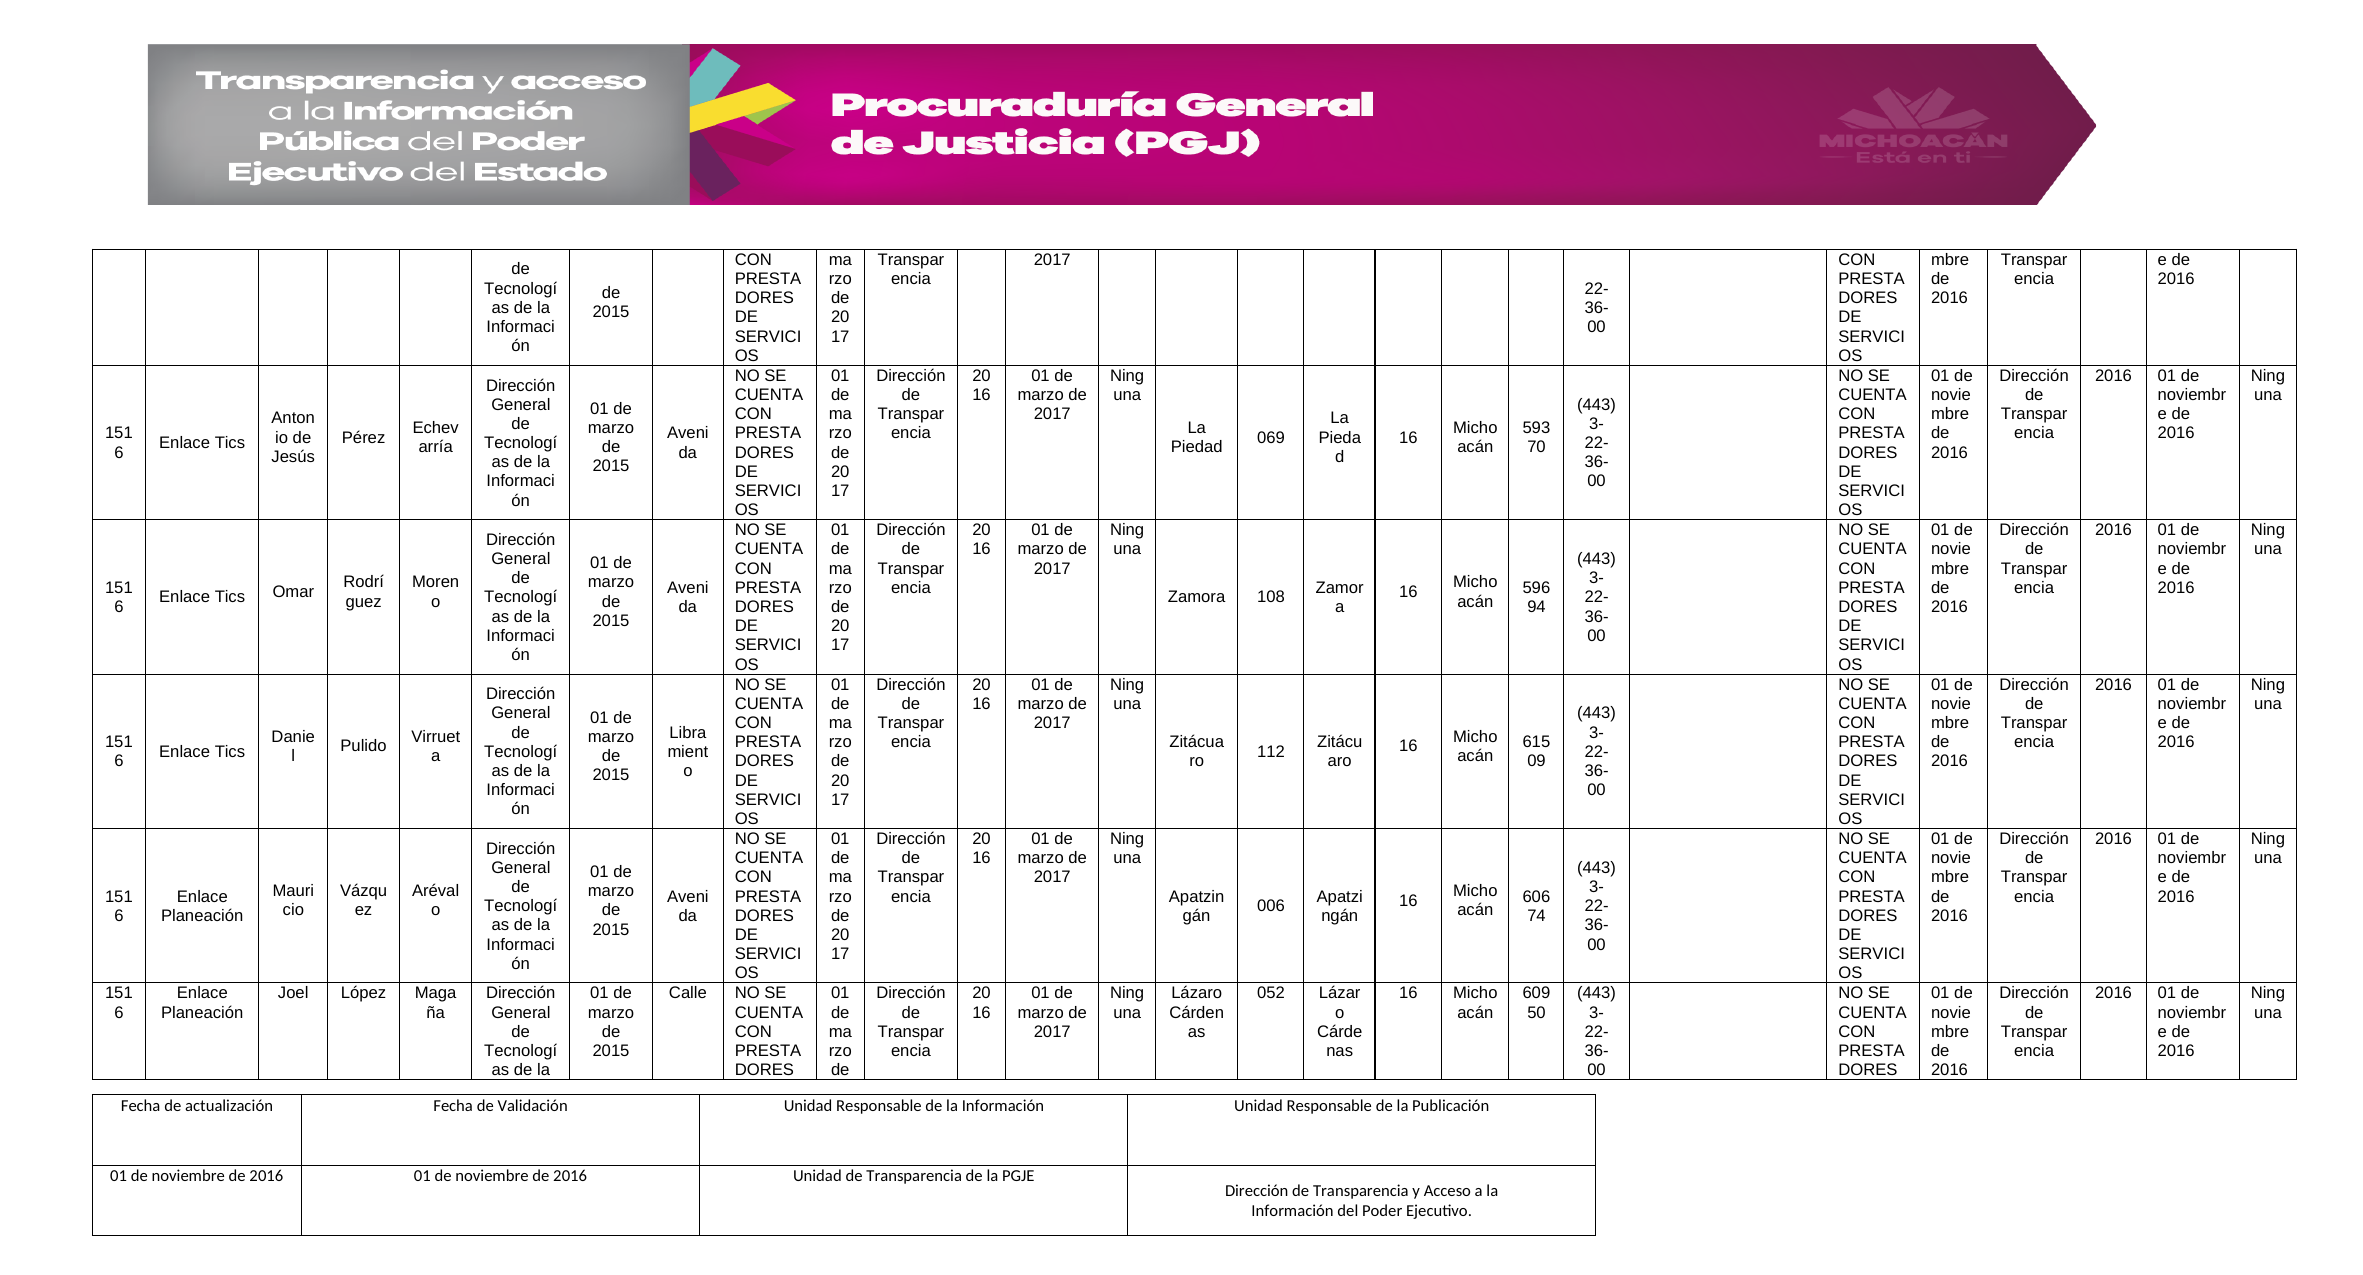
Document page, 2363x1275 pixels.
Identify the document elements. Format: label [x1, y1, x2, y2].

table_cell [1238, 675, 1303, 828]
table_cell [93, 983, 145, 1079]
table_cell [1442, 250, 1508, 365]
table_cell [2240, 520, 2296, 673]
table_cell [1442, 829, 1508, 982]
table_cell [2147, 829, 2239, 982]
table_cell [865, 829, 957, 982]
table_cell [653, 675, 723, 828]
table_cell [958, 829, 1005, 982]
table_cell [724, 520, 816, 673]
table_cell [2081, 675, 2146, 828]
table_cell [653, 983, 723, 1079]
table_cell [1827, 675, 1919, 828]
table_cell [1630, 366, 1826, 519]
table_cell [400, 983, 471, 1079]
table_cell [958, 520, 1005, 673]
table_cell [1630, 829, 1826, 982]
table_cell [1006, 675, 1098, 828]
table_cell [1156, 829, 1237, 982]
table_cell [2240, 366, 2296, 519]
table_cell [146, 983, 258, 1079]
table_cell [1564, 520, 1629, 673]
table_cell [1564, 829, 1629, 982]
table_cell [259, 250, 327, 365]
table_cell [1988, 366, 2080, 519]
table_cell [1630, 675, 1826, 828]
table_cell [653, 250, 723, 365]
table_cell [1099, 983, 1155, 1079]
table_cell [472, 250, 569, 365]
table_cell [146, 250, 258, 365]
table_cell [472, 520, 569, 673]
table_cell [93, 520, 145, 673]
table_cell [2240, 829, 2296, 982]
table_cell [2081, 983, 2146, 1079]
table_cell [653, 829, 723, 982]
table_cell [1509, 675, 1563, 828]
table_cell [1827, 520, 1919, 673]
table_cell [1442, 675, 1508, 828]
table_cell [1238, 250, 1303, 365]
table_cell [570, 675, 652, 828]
picture [147, 44, 2097, 205]
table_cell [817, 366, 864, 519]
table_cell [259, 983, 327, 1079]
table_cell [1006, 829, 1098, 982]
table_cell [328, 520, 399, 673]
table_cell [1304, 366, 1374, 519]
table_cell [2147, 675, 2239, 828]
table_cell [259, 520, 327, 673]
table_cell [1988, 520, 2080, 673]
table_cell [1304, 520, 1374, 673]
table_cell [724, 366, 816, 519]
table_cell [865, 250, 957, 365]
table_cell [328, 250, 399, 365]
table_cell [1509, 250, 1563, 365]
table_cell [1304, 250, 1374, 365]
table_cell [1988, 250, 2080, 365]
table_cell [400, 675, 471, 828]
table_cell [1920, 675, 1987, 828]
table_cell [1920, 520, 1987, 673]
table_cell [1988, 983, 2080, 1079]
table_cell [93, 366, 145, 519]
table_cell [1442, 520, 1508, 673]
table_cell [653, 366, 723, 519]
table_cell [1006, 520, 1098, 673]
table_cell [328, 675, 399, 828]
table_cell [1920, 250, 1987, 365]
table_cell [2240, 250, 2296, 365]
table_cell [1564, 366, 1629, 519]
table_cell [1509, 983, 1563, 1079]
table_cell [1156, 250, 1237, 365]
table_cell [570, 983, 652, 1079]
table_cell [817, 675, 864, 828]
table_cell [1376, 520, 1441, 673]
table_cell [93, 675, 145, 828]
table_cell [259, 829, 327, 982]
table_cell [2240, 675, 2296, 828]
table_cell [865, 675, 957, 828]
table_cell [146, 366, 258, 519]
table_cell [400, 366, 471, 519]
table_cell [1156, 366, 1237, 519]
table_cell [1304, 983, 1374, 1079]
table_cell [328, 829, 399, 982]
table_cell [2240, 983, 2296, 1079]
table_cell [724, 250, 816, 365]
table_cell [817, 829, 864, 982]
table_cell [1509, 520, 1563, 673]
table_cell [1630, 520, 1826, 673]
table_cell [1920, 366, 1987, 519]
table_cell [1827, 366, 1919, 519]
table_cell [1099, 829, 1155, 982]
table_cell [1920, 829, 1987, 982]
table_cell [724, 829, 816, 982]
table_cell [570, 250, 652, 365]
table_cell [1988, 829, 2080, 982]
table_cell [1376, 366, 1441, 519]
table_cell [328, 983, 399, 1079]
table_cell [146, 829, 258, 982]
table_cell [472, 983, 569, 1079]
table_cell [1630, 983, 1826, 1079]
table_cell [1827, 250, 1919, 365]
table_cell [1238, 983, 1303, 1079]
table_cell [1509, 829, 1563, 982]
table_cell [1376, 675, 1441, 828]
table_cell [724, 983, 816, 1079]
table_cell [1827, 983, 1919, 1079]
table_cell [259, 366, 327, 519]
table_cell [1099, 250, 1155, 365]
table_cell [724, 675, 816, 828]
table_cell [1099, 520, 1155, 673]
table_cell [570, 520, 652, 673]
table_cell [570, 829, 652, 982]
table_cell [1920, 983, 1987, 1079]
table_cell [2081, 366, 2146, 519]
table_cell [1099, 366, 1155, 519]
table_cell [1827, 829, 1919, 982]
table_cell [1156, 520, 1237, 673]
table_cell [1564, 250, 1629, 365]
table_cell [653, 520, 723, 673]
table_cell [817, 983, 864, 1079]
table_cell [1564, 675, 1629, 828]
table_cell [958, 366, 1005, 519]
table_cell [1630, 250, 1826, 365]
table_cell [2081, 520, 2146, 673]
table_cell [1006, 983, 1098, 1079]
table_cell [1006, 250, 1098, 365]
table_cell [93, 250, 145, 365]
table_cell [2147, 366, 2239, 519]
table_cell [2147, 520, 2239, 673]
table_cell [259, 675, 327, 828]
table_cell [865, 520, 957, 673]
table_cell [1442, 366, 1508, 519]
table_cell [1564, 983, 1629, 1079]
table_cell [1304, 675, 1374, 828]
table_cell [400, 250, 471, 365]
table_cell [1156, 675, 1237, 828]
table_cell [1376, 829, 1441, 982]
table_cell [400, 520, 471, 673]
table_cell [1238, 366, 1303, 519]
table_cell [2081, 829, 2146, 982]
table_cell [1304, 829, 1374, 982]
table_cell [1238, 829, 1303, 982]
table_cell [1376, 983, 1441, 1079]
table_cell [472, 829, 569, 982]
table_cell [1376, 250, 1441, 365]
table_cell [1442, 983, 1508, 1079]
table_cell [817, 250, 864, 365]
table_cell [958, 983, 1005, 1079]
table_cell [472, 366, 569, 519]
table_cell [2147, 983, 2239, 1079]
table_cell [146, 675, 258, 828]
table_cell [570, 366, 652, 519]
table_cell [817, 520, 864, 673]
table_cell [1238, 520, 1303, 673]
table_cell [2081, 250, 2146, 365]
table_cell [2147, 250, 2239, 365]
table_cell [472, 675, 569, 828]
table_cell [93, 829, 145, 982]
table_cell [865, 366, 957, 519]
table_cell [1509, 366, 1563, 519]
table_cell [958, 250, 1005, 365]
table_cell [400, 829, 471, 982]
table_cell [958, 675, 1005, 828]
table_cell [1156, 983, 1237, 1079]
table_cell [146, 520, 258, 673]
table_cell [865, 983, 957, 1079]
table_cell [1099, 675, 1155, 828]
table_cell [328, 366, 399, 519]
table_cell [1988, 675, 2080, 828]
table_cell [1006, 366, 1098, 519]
